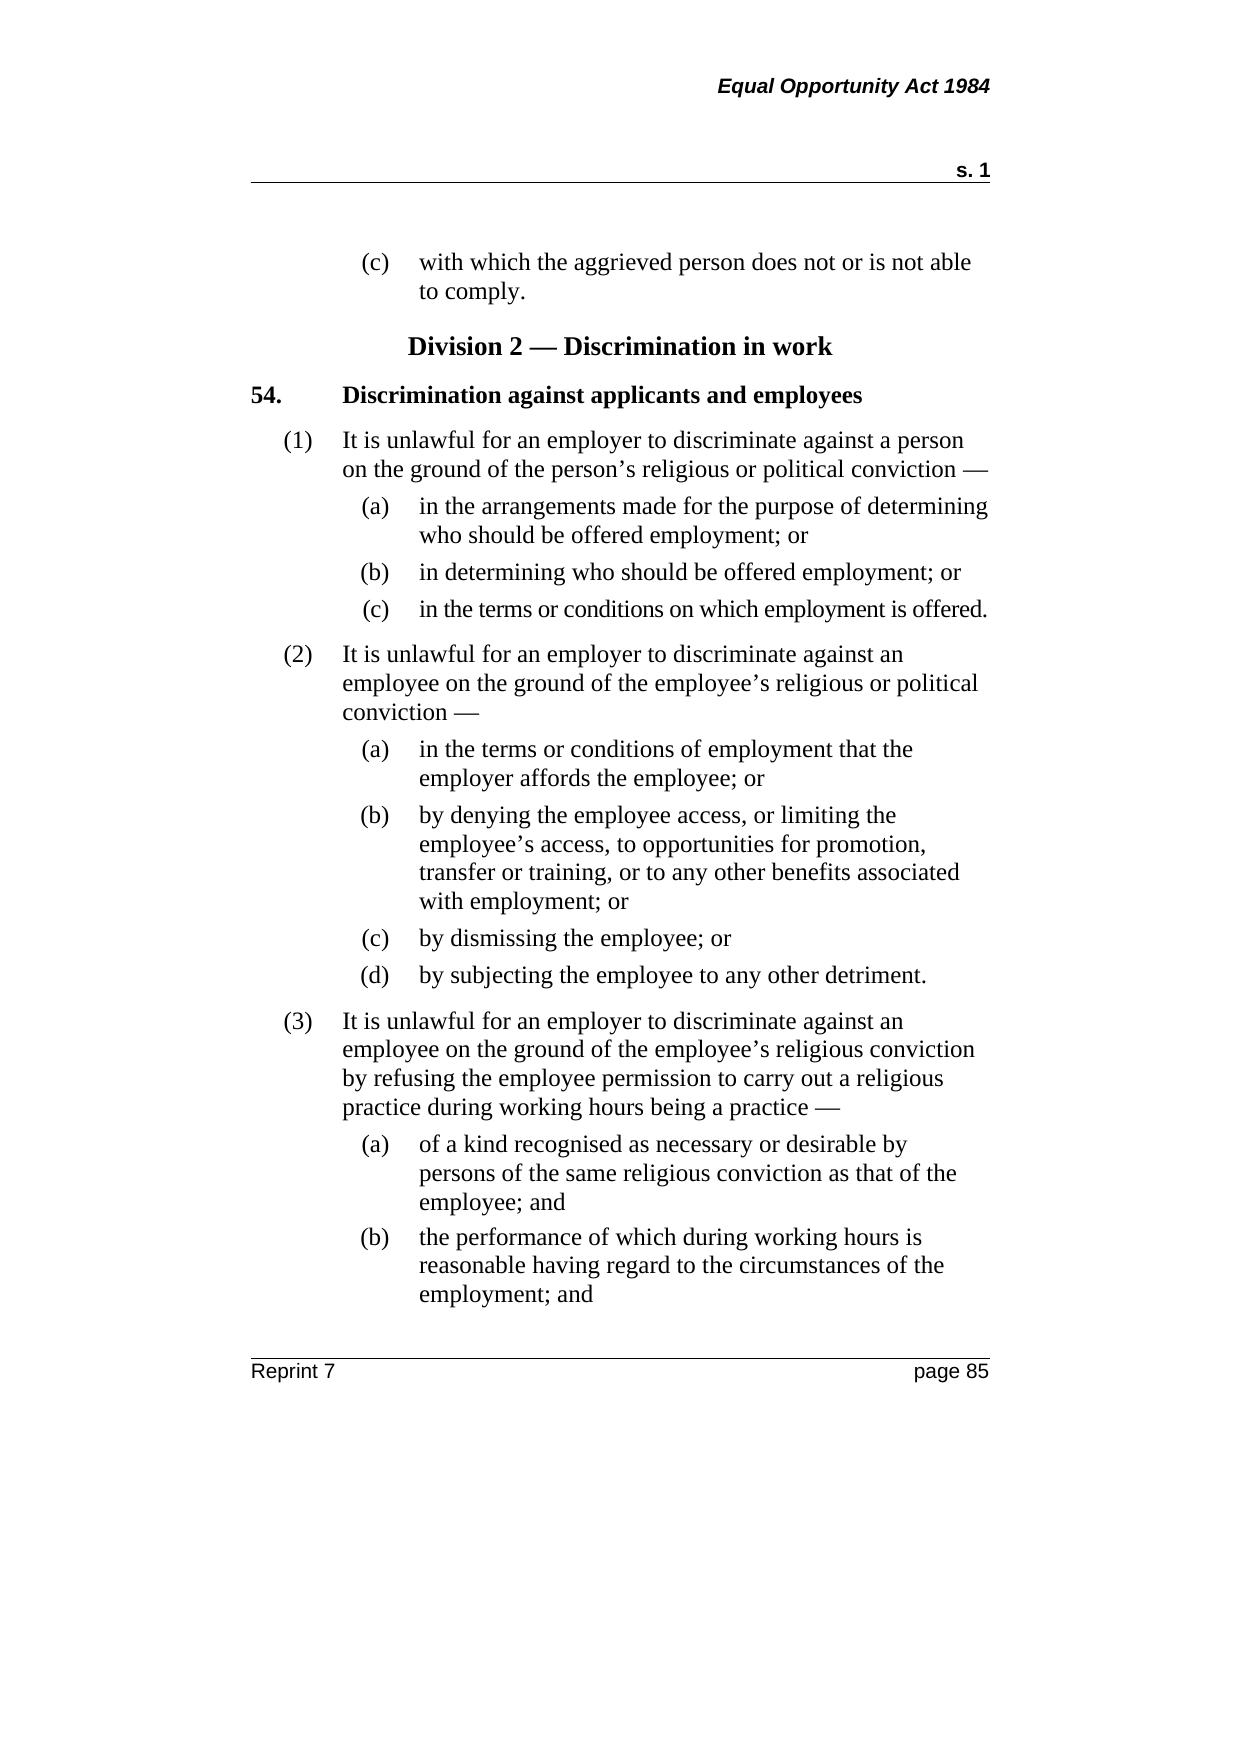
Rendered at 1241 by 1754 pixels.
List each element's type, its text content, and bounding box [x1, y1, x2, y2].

subtitle 54. Discrimination against applicants and employees [251, 380, 990, 409]
text (1) It is unlawful for an employer to discriminate against a person on the ground of the person’s religious or political conviction — [251, 425, 990, 483]
text (a) of a kind recognised as necessary or desirable by persons of the same religious conviction as that of the employee; and [251, 1129, 990, 1215]
text (a) in the terms or conditions of employment that the employer affords the employee; or [251, 734, 990, 792]
text (c) by dismissing the employee; or [251, 923, 990, 952]
text (c) with which the aggrieved person does not or is not able to comply. [251, 247, 990, 305]
text (d) by subjecting the employee to any other detriment. [251, 960, 990, 989]
text (b) by denying the employee access, or limiting the employee’s access, to opportunities for promotion, transfer or training, or to any other benefits associated with employment; or [251, 800, 990, 915]
text (a) in the arrangements made for the purpose of determining who should be offered employment; or [251, 491, 990, 549]
text (b) the performance of which during working hours is reasonable having regard to the circumstances of the employment; and [251, 1222, 990, 1308]
text (b) in determining who should be offered employment; or [251, 557, 990, 586]
text (3) It is unlawful for an employer to discriminate against an employee on the ground of the employee’s religious conviction by refusing the employee permission to carry out a religious practice during working hours being a practice — [251, 1006, 990, 1121]
text (2) It is unlawful for an employer to discriminate against an employee on the ground of the employee’s religious or political conviction — [251, 639, 990, 726]
text (c) in the terms or conditions on which employment is offered. [251, 594, 990, 623]
subtitle Division 2 — Discrimination in work [251, 330, 990, 361]
